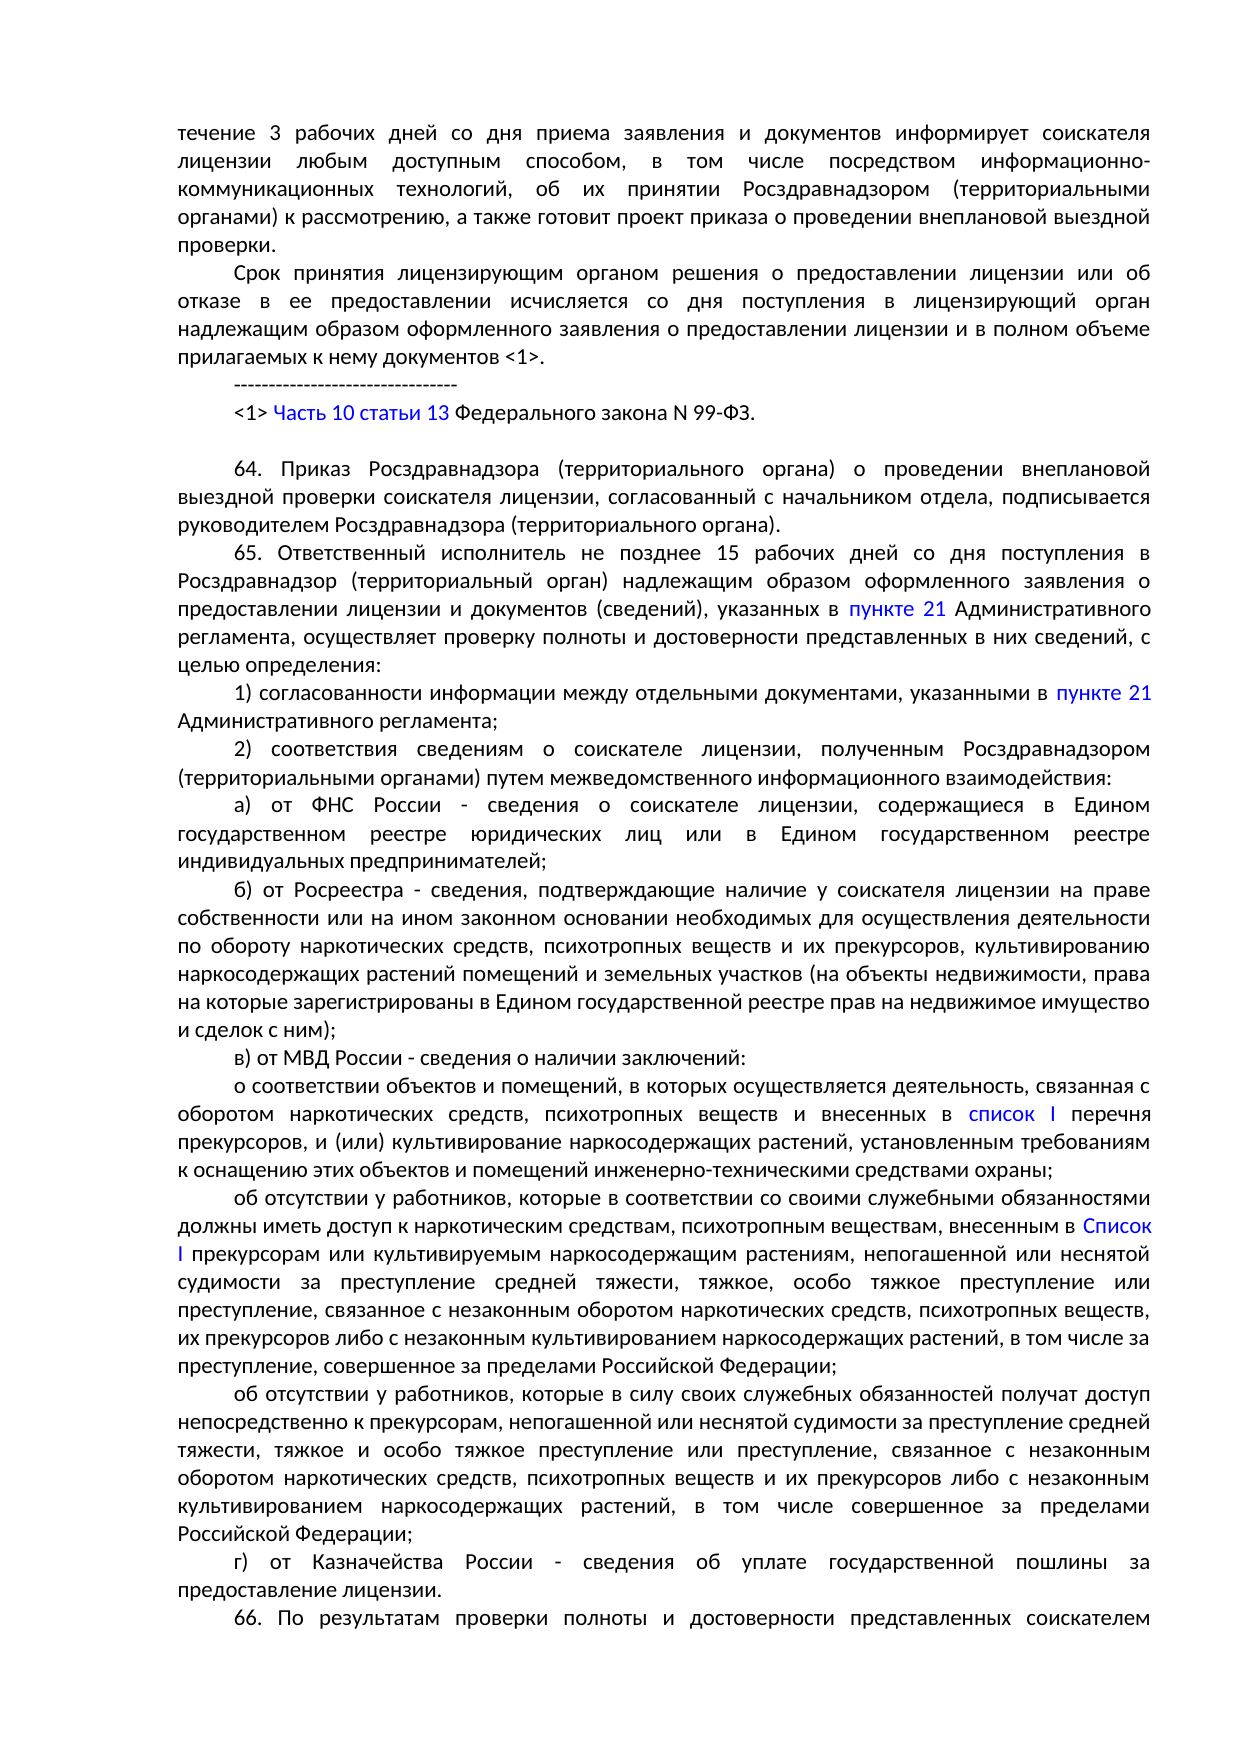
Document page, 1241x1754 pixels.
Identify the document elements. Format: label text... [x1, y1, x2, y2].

text 65. Ответственный исполнитель не позднее 15 рабочих дней со дня поступления в Росздравнадзор (территориальный орган) надлежащим образом оформленного заявления о предоставлении лицензии и документов (сведений), указанных в пункте 21 Административного регламента, осуществляет проверку полноты и достоверности представленных в них сведений, с целью определения: [177, 538, 1152, 678]
text Срок принятия лицензирующим органом решения о предоставлении лицензии или об отказе в ее предоставлении исчисляется со дня поступления в лицензирующий орган надлежащим образом оформленного заявления о предоставлении лицензии и в полном объеме прилагаемых к нему документов <1>. [177, 258, 1152, 370]
text а) от ФНС России - сведения о соискателе лицензии, содержащиеся в Едином государственном реестре юридических лиц или в Едином государственном реестре индивидуальных предпринимателей; [177, 791, 1152, 875]
text г) от Казначейства России - сведения об уплате государственной пошлины за предоставление лицензии. [177, 1547, 1152, 1603]
text в) от МВД России - сведения о наличии заключений: [177, 1043, 1152, 1071]
text 64. Приказ Росздравнадзора (территориального органа) о проведении внеплановой выездной проверки соискателя лицензии, согласованный с начальником отдела, подписывается руководителем Росздравнадзора (территориального органа). [177, 454, 1152, 538]
text о соответствии объектов и помещений, в которых осуществляется деятельность, связанная с оборотом наркотических средств, психотропных веществ и внесенных в список I перечня прекурсоров, и (или) культивирование наркосодержащих растений, установленным требованиям к оснащению этих объектов и помещений инженерно-техническими средствами охраны; [177, 1071, 1152, 1183]
text 1) согласованности информации между отдельными документами, указанными в пункте 21 Административного регламента; [177, 678, 1152, 734]
text -------------------------------- [177, 370, 1152, 398]
text об отсутствии у работников, которые в силу своих служебных обязанностей получат доступ непосредственно к прекурсорам, непогашенной или неснятой судимости за преступление средней тяжести, тяжкое и особо тяжкое преступление или преступление, связанное с незаконным оборотом наркотических средств, психотропных веществ и их прекурсоров либо с незаконным культивированием наркосодержащих растений, в том числе совершенное за пределами Российской Федерации; [177, 1379, 1152, 1547]
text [177, 1603, 1152, 1631]
text 2) соответствия сведениям о соискателе лицензии, полученным Росздравнадзором (территориальными органами) путем межведомственного информационного взаимодействия: [177, 734, 1152, 791]
text <1> Часть 10 статьи 13 Федерального закона N 99-ФЗ. [177, 398, 1152, 426]
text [177, 118, 1152, 258]
text б) от Росреестра - сведения, подтверждающие наличие у соискателя лицензии на праве собственности или на ином законном основании необходимых для осуществления деятельности по обороту наркотических средств, психотропных веществ и их прекурсоров, культивированию наркосодержащих растений помещений и земельных участков (на объекты недвижимости, права на которые зарегистрированы в Едином государственной реестре прав на недвижимое имущество и сделок с ним); [177, 875, 1152, 1043]
text об отсутствии у работников, которые в соответствии со своими служебными обязанностями должны иметь доступ к наркотическим средствам, психотропным веществам, внесенным в Список I прекурсорам или культивируемым наркосодержащим растениям, непогашенной или неснятой судимости за преступление средней тяжести, тяжкое, особо тяжкое преступление или преступление, связанное с незаконным оборотом наркотических средств, психотропных веществ, их прекурсоров либо с незаконным культивированием наркосодержащих растений, в том числе за преступление, совершенное за пределами Российской Федерации; [177, 1183, 1152, 1379]
